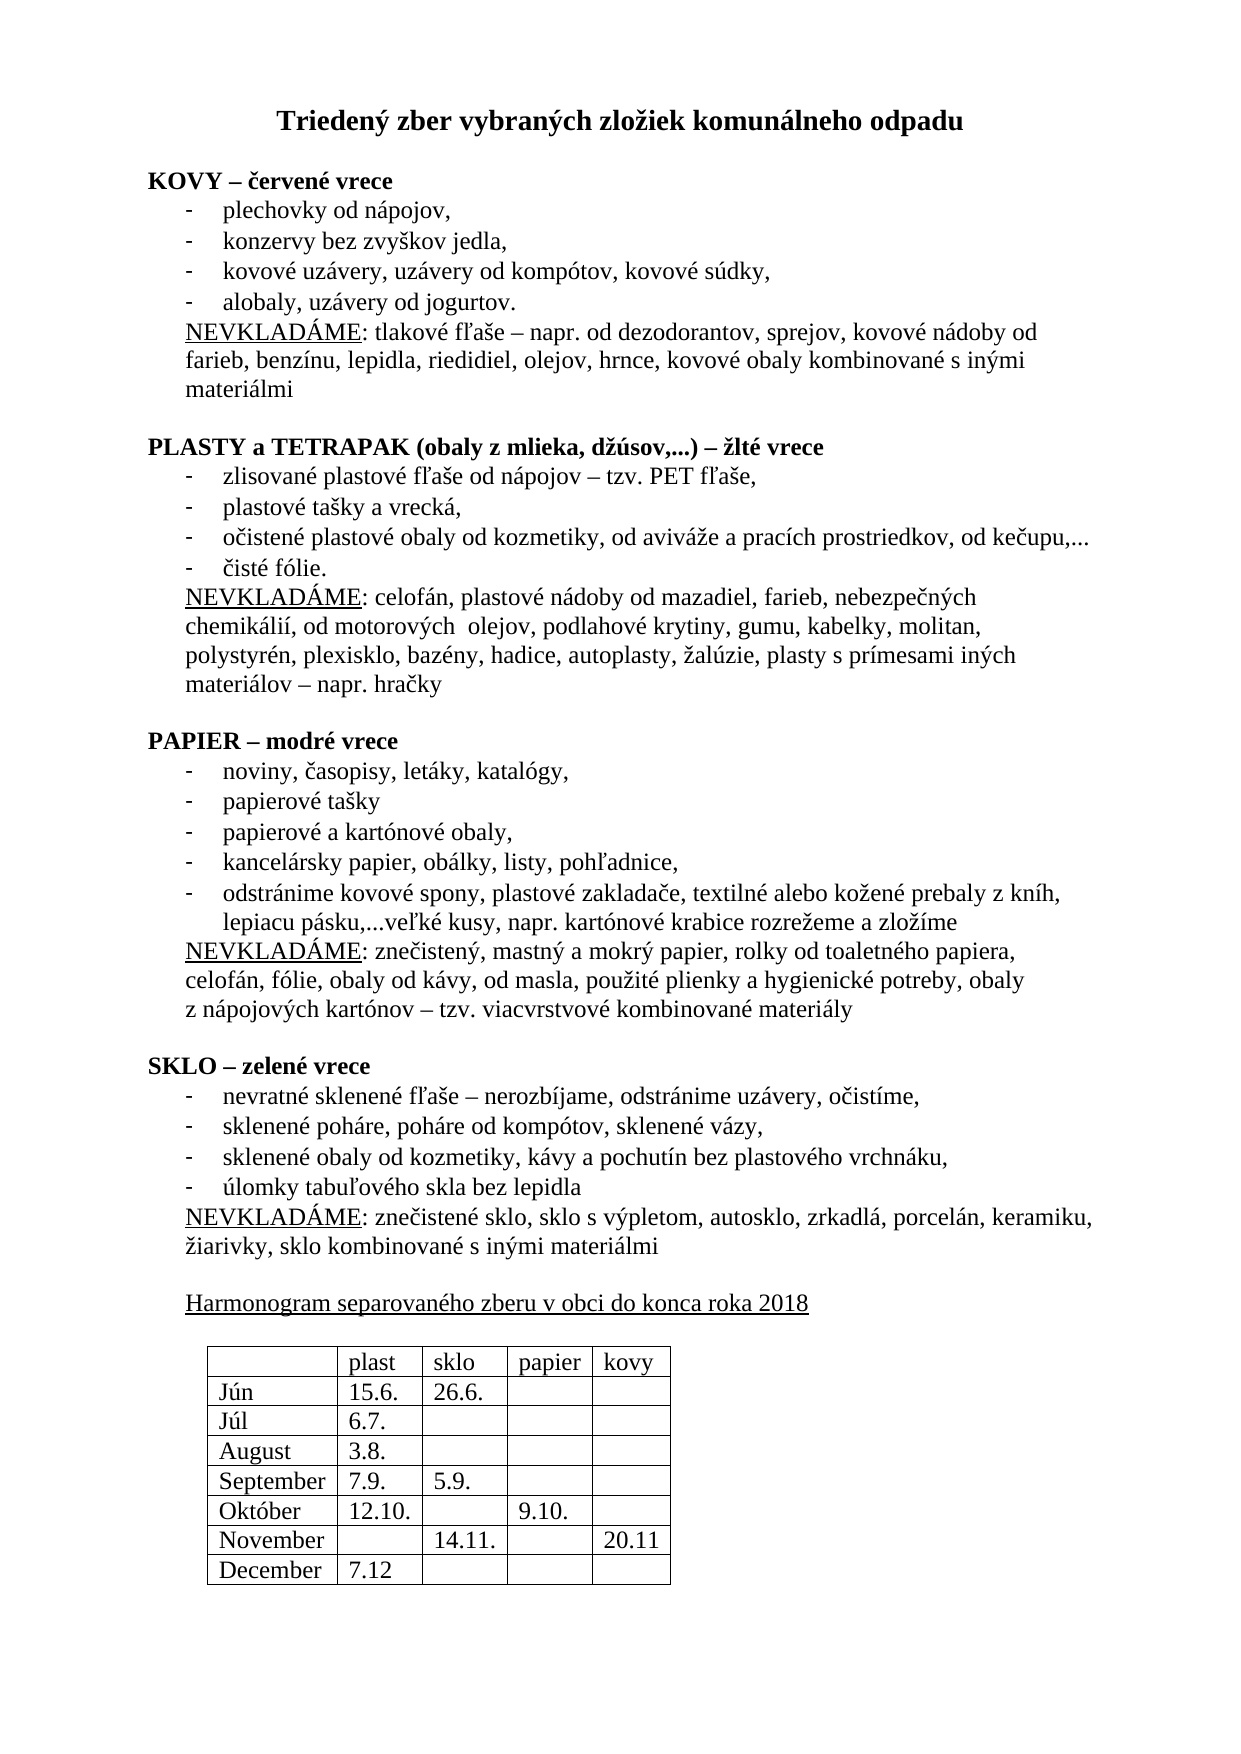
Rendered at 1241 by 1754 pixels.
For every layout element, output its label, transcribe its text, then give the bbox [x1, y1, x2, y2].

list zlisované plastové fľaše od nápojov – tzv. PET fľaše, [185, 460, 1093, 491]
table_cell December [208, 1555, 337, 1584]
table_cell [338, 1526, 422, 1554]
table_cell 12.10. [338, 1496, 422, 1524]
table_cell [423, 1555, 507, 1584]
table_cell [508, 1466, 592, 1495]
list plechovky od nápojov, [185, 194, 1093, 225]
table_cell [508, 1526, 592, 1554]
table_cell [508, 1406, 592, 1435]
table_header papier [508, 1347, 592, 1376]
list odstránime kovové spony, plastové zakladače, textilné alebo kožené prebaly z kníh, lepiacu pásku,...veľké kusy, napr. kartónové krabice rozrežeme a zložíme [185, 877, 1093, 936]
table_cell 7.12 [338, 1555, 422, 1584]
table_header plast [338, 1347, 422, 1376]
table_cell November [208, 1526, 337, 1554]
list plastové tašky a vrecká, [185, 491, 1093, 521]
table_cell [593, 1496, 670, 1524]
text KOVY – červené vrece [148, 166, 1093, 194]
list papierové a kartónové obaly, [185, 816, 1093, 846]
list noviny, časopisy, letáky, katalógy, [185, 755, 1093, 785]
table_cell Jún [208, 1377, 337, 1405]
text NEVKLADÁME: znečistený, mastný a mokrý papier, rolky od toaletného papiera, celofán, fólie, obaly od kávy, od masla, použité plienky a hygienické potreby, obaly z nápojových kartónov – tzv. viacvrstvové kombinované materiály [185, 936, 1093, 1022]
text NEVKLADÁME: celofán, plastové nádoby od mazadiel, farieb, nebezpečných chemikálií, od motorových olejov, podlahové krytiny, gumu, kabelky, molitan, polystyrén, plexisklo, bazény, hadice, autoplasty, žalúzie, plasty s prímesami iných materiálov – napr. hračky [185, 582, 1093, 697]
table_cell [423, 1436, 507, 1465]
table_cell [593, 1436, 670, 1465]
table_header kovy [593, 1347, 670, 1376]
table_cell 3.8. [338, 1436, 422, 1465]
table_cell Október [208, 1496, 337, 1524]
table_cell 7.9. [338, 1466, 422, 1495]
list kovové uzávery, uzávery od kompótov, kovové súdky, [185, 256, 1093, 286]
table_cell [593, 1466, 670, 1495]
list úlomky tabuľového skla bez lepidla [185, 1172, 1093, 1202]
table_cell 14.11. [423, 1526, 507, 1554]
table_cell [423, 1496, 507, 1524]
table_cell 26.6. [423, 1377, 507, 1405]
text NEVKLADÁME: tlakové fľaše – napr. od dezodorantov, sprejov, kovové nádoby od farieb, benzínu, lepidla, riedidiel, olejov, hrnce, kovové obaly kombinované s inými materiálmi [185, 317, 1093, 403]
list nevratné sklenené fľaše – nerozbíjame, odstránime uzávery, očistíme, [185, 1080, 1093, 1111]
table_cell 15.6. [338, 1377, 422, 1405]
table_cell [593, 1555, 670, 1584]
text SKLO – zelené vrece [148, 1051, 1093, 1080]
table_cell 20.11 [593, 1526, 670, 1554]
list kancelársky papier, obálky, listy, pohľadnice, [185, 846, 1093, 877]
table_cell Júl [208, 1406, 337, 1435]
table_cell [423, 1406, 507, 1435]
table_cell [593, 1406, 670, 1435]
table_cell 5.9. [423, 1466, 507, 1495]
text Harmonogram separovaného zberu v obci do konca roka 2018 [185, 1288, 1093, 1317]
text PAPIER – modré vrece [148, 726, 1093, 755]
list sklenené poháre, poháre od kompótov, sklenené vázy, [185, 1111, 1093, 1141]
table_cell 6.7. [338, 1406, 422, 1435]
table_cell [508, 1377, 592, 1405]
text NEVKLADÁME: znečistené sklo, sklo s výpletom, autosklo, zrkadlá, porcelán, keramiku, žiarivky, sklo kombinované s inými materiálmi [185, 1202, 1093, 1259]
list očistené plastové obaly od kozmetiky, od aviváže a pracích prostriedkov, od kečupu,... [185, 521, 1093, 552]
table_cell [508, 1436, 592, 1465]
table_cell 9.10. [508, 1496, 592, 1524]
table_cell September [208, 1466, 337, 1495]
table_cell August [208, 1436, 337, 1465]
list sklenené obaly od kozmetiky, kávy a pochutín bez plastového vrchnáku, [185, 1141, 1093, 1172]
list alobaly, uzávery od jogurtov. [185, 286, 1093, 317]
table_cell [593, 1377, 670, 1405]
table_header [208, 1347, 337, 1376]
list konzervy bez zvyškov jedla, [185, 225, 1093, 256]
table_cell [508, 1555, 592, 1584]
text Triedený zber vybraných zložiek komunálneho odpadu [148, 103, 1093, 137]
table_header sklo [423, 1347, 507, 1376]
text PLASTY a TETRAPAK (obaly z mlieka, džúsov,...) – žlté vrece [148, 432, 1093, 460]
list papierové tašky [185, 785, 1093, 816]
list čisté fólie. [185, 552, 1093, 582]
